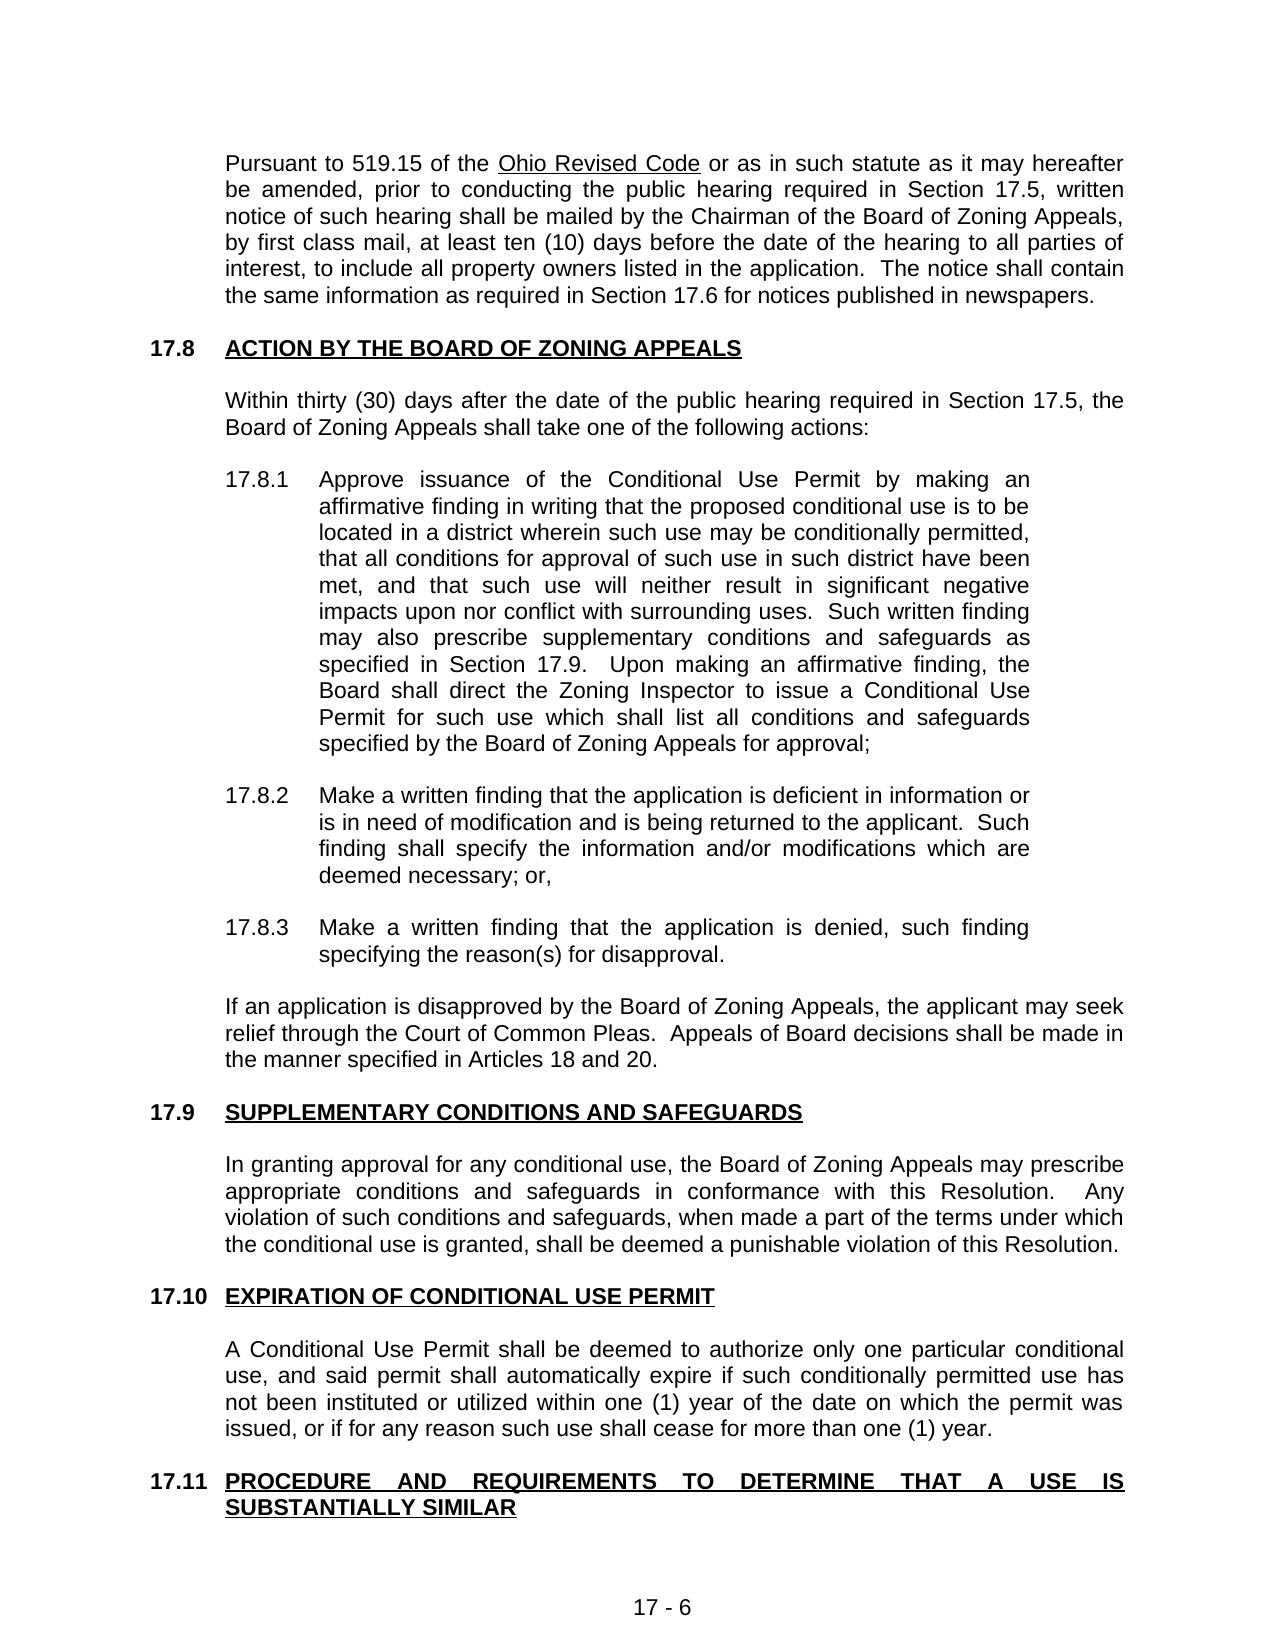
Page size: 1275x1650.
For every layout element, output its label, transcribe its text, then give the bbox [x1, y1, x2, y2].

text 17.10 EXPIRATION OF CONDITIONAL USE PERMIT [150, 1283, 1125, 1309]
text Within thirty (30) days after the date of the public hearing required in Section 17.5, the Board of Zoning Appeals shall take one of the following actions: [225, 387, 1125, 440]
text 17.8.2 Make a written finding that the application is deficient in information or is in need of modification and is being returned to the applicant. Such finding shall specify the information and/or modifications which are deemed necessary; or, [225, 782, 1031, 888]
text In granting approval for any conditional use, the Board of Zoning Appeals may prescribe appropriate conditions and safeguards in conformance with this Resolution. Any violation of such conditions and safeguards, when made a part of the terms under which the conditional use is granted, shall be deemed a punishable violation of this Resolution. [225, 1151, 1125, 1257]
text 17.11 PROCEDURE AND REQUIREMENTS TO DETERMINE THAT A USE IS SUBSTANTIALLY SIMILAR [150, 1468, 1125, 1520]
text 17.8 ACTION BY THE BOARD OF ZONING APPEALS [150, 334, 1125, 361]
text Pursuant to 519.15 of the Ohio Revised Code or as in such statute as it may hereafter be amended, prior to conducting the public hearing required in Section 17.5, written notice of such hearing shall be mailed by the Chairman of the Board of Zoning Appeals, by first class mail, at least ten (10) days before the date of the hearing to all parties of interest, to include all property owners listed in the application. The notice shall contain the same information as required in Section 17.6 for notices published in newspapers. [225, 150, 1125, 308]
text A Conditional Use Permit shall be deemed to authorize only one particular conditional use, and said permit shall automatically expire if such conditionally permitted use has not been instituted or utilized within one (1) year of the date on which the permit was issued, or if for any reason such use shall cease for more than one (1) year. [225, 1336, 1125, 1441]
text 17.8.1 Approve issuance of the Conditional Use Permit by making an affirmative finding in writing that the proposed conditional use is to be located in a district wherein such use may be conditionally permitted, that all conditions for approval of such use in such district have been met, and that such use will neither result in significant negative impacts upon nor conflict with surrounding uses. Such written finding may also prescribe supplementary conditions and safeguards as specified in Section 17.9. Upon making an affirmative finding, the Board shall direct the Zoning Inspector to issue a Conditional Use Permit for such use which shall list all conditions and safeguards specified by the Board of Zoning Appeals for approval; [225, 466, 1031, 756]
text 17.8.3 Make a written finding that the application is denied, such finding specifying the reason(s) for disapproval. [225, 914, 1031, 967]
text If an application is disapproved by the Board of Zoning Appeals, the applicant may seek relief through the Court of Common Pleas. Appeals of Board decisions shall be made in the manner specified in Articles 18 and 20. [225, 993, 1125, 1072]
text 17.9 SUPPLEMENTARY CONDITIONS AND SAFEGUARDS [150, 1099, 1125, 1125]
